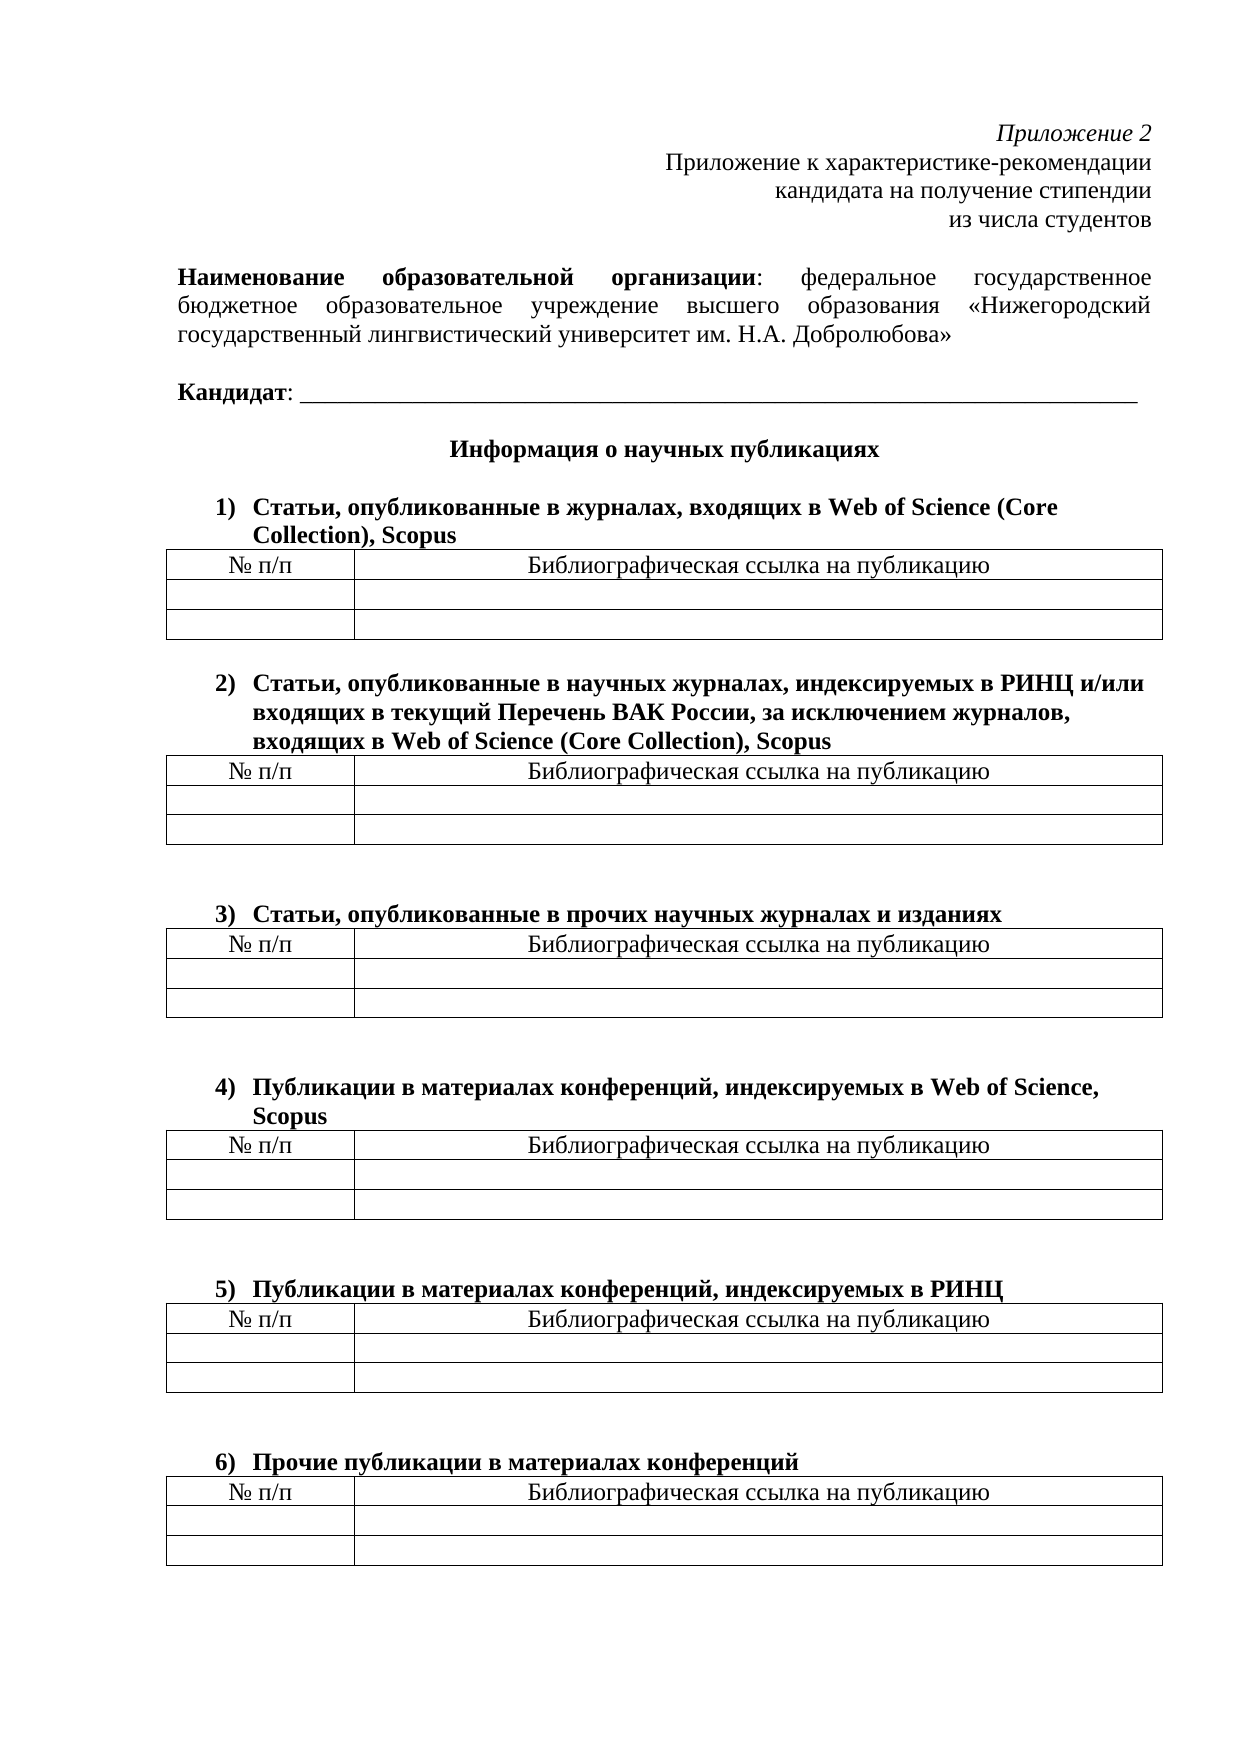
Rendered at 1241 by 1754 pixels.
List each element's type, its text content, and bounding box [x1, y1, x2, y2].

list Статьи, опубликованные в журналах, входящих в Web of Science (Core Collection), Scopus [215, 492, 1152, 549]
table_header № п/п [167, 550, 354, 579]
text Кандидат: ___________________________________________________________________ [177, 377, 1152, 406]
table_cell [355, 1190, 1162, 1219]
table_cell [167, 1190, 354, 1219]
table_cell [167, 989, 354, 1017]
table_cell [167, 610, 354, 639]
table_header Библиографическая ссылка на публикацию [355, 929, 1162, 958]
table_cell [167, 1160, 354, 1189]
list Статьи, опубликованные в прочих научных журналах и изданиях [215, 899, 1152, 928]
table_cell [355, 610, 1162, 639]
table_cell [167, 815, 354, 844]
table_cell [355, 580, 1162, 609]
text Информация о научных публикациях [177, 434, 1152, 463]
table_header Библиографическая ссылка на публикацию [355, 1304, 1162, 1332]
table_cell [355, 1334, 1162, 1362]
table_header Библиографическая ссылка на публикацию [355, 756, 1162, 784]
list Публикации в материалах конференций, индексируемых в РИНЦ [215, 1274, 1152, 1303]
table_cell [167, 786, 354, 814]
list Публикации в материалах конференций, индексируемых в Web of Science, Scopus [215, 1072, 1152, 1129]
table_header № п/п [167, 1477, 354, 1505]
table_header Библиографическая ссылка на публикацию [355, 1131, 1162, 1159]
table_header Библиографическая ссылка на публикацию [355, 1477, 1162, 1505]
text Приложение 2 [177, 118, 1152, 147]
table_cell [355, 1363, 1162, 1392]
text Приложение к характеристике-рекомендации [177, 147, 1152, 176]
text из числа студентов [177, 204, 1152, 233]
table_cell [355, 815, 1162, 844]
table_cell [355, 959, 1162, 987]
table_cell [167, 1506, 354, 1535]
table_cell [167, 1536, 354, 1565]
text кандидата на получение стипендии [177, 176, 1152, 204]
text Наименование образовательной организации: федеральное государственное бюджетное образовательное учреждение высшего образования «Нижегородский государственный лингвистический университет им. Н.А. Добролюбова» [177, 262, 1152, 348]
table_header № п/п [167, 929, 354, 958]
table_cell [167, 1363, 354, 1392]
table_cell [167, 580, 354, 609]
table_cell [355, 786, 1162, 814]
list Статьи, опубликованные в научных журналах, индексируемых в РИНЦ и/или входящих в текущий Перечень ВАК России, за исключением журналов, входящих в Web of Science (Core Collection), Scopus [215, 668, 1152, 755]
table_header Библиографическая ссылка на публикацию [355, 550, 1162, 579]
table_header № п/п [167, 1131, 354, 1159]
table_header № п/п [167, 756, 354, 784]
table_header № п/п [167, 1304, 354, 1332]
table_cell [167, 1334, 354, 1362]
table_cell [355, 1506, 1162, 1535]
table_cell [355, 989, 1162, 1017]
table_cell [355, 1536, 1162, 1565]
list Прочие публикации в материалах конференций [215, 1447, 1152, 1476]
table_cell [167, 959, 354, 987]
table_cell [355, 1160, 1162, 1189]
